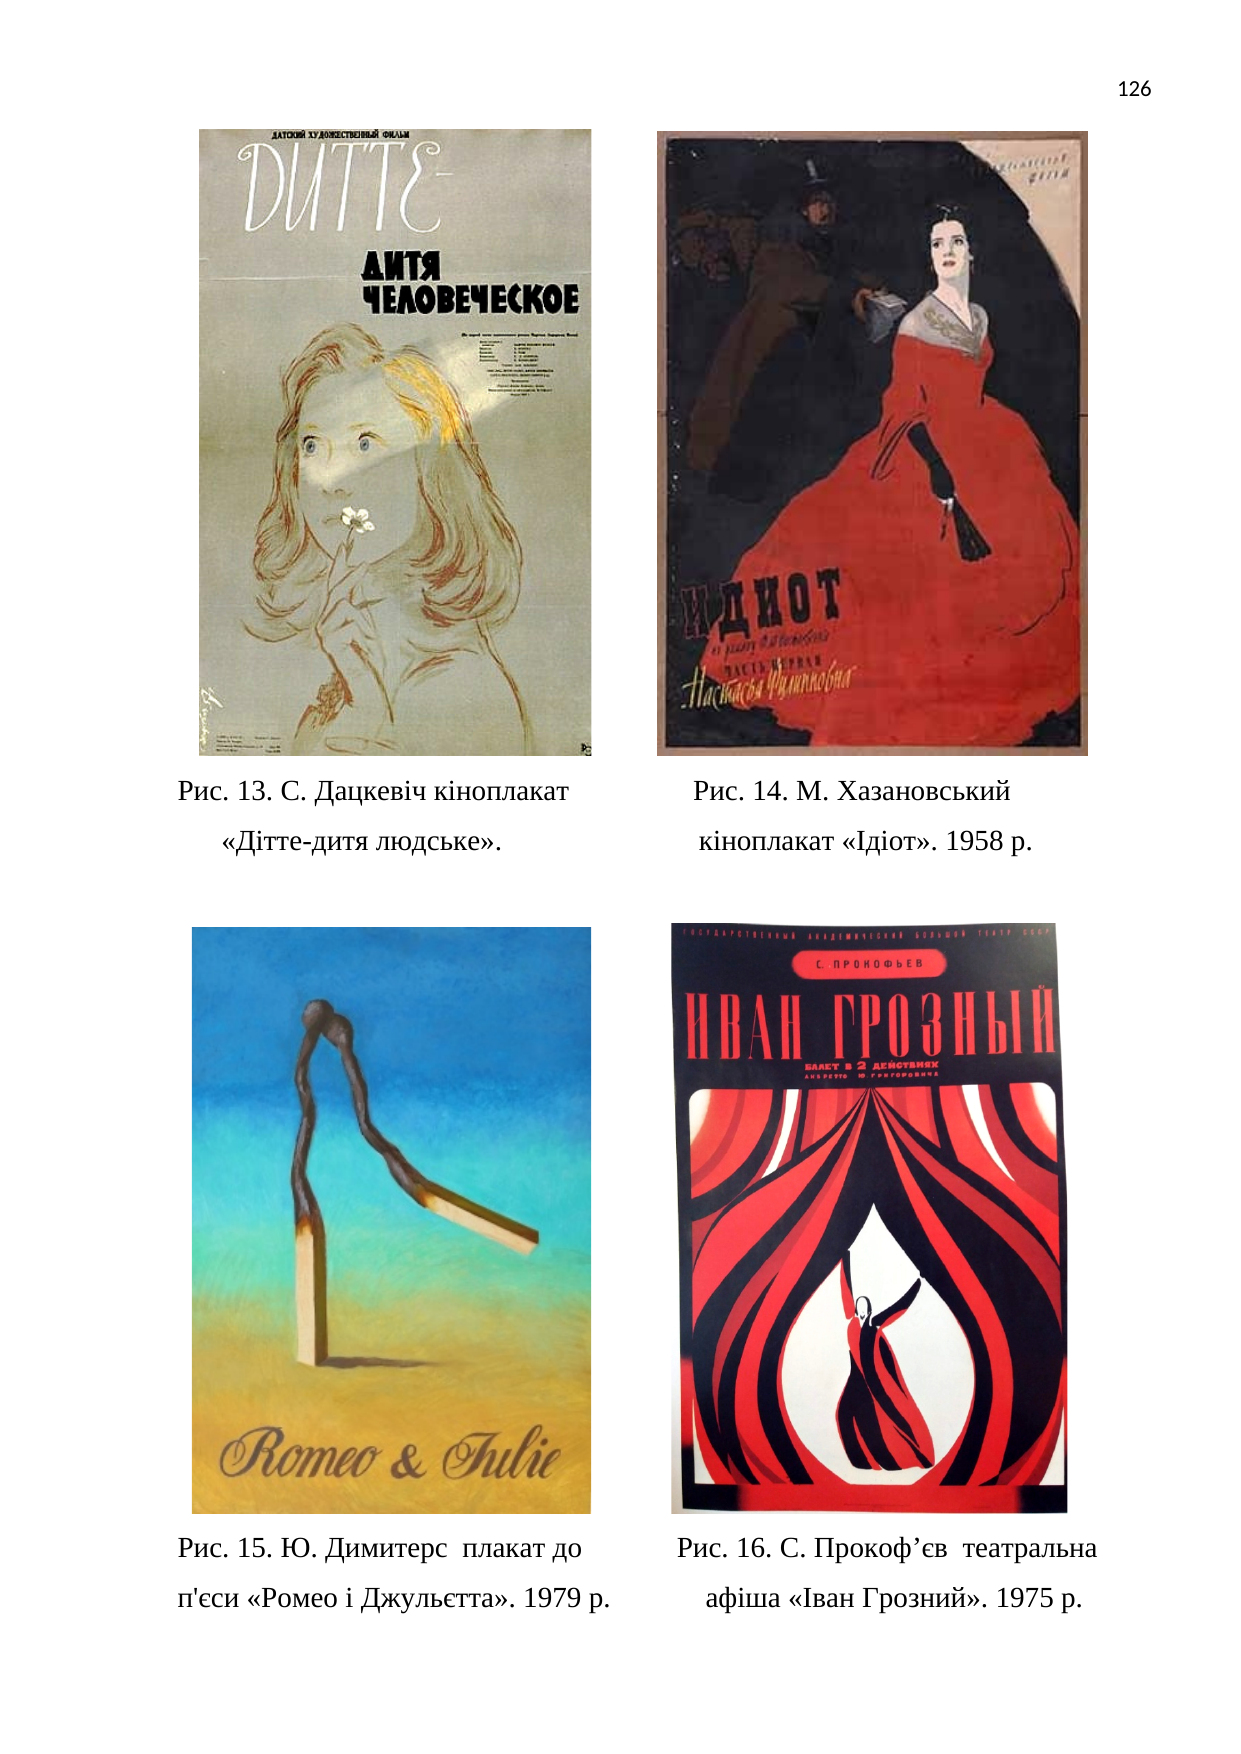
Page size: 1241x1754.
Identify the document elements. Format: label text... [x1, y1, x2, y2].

text «Дітте-дитя людське». кіноплакат «Ідіот». 1958 р. [177, 823, 1152, 857]
picture [657, 131, 1088, 756]
picture [671, 923, 1068, 1514]
picture [199, 129, 592, 756]
text Рис. 13. С. Дацкевіч кіноплакат Рис. 14. М. Хазановський [177, 773, 1152, 806]
text Рис. 15. Ю. Димитерс плакат до Рис. 16. С. Прокоф’єв театральна [177, 1530, 1152, 1563]
picture [191, 927, 592, 1514]
text п'єси «Ромео і Джульєтта». 1979 р. афіша «Іван Грозний». 1975 р. [177, 1580, 1152, 1614]
